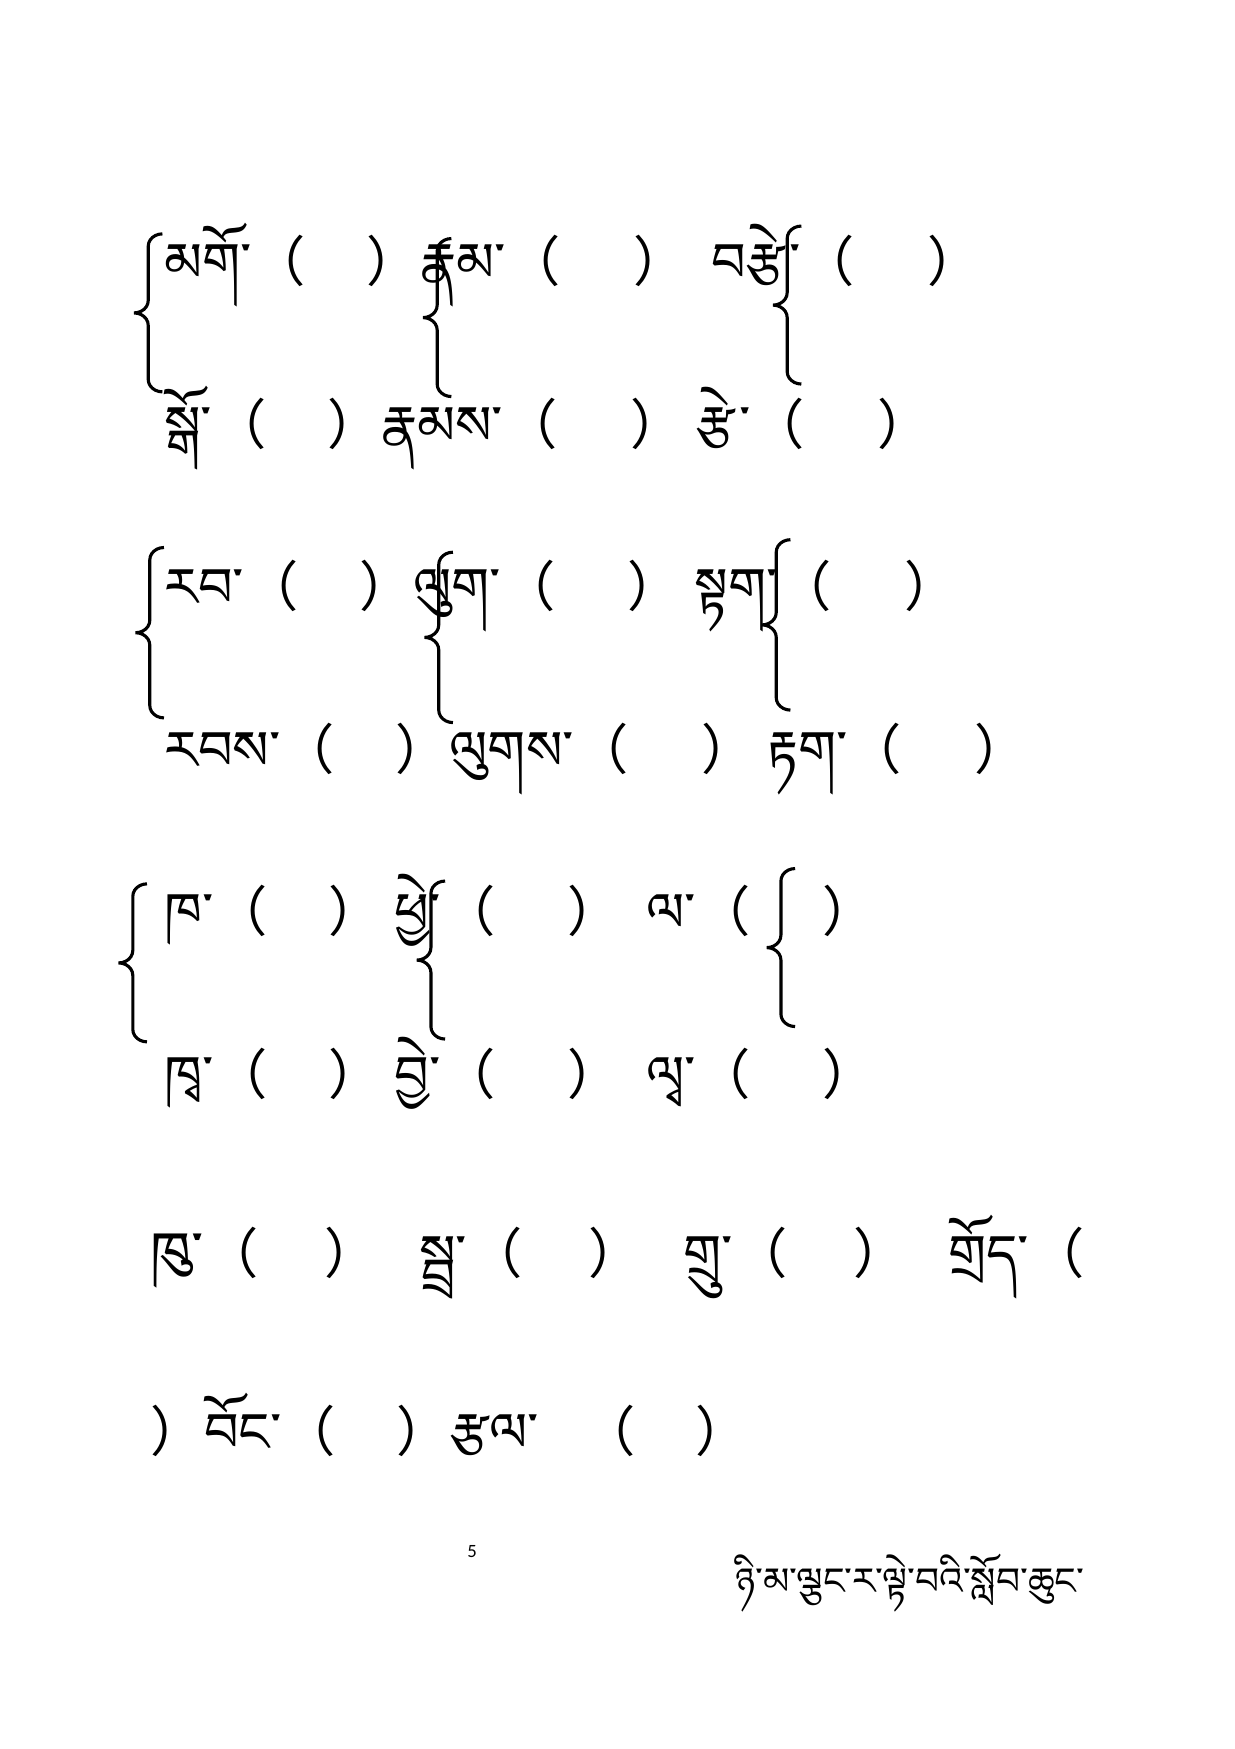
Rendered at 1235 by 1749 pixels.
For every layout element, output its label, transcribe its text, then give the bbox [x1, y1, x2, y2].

text ཁུ་（ ） སྦྲ་（ ） གྲུ་（ ） གྲོད་（ ）བོང་（ ）རྩལ་ （ ） [150, 1172, 1084, 1530]
text ཁྭ་（ ） བྱེ་（ ） ལྭ་（ ） [150, 1010, 1084, 1172]
text སྒོ་（ ）རྣམས་（ ） རྩེ་（ ） [150, 360, 1084, 522]
text རབ་（ ）ལུག་（ ） སྟག་（ ） [150, 522, 1084, 685]
text མགོ་（ ）རྣམ་（ ） བརྩེ་（ ） [150, 197, 1084, 360]
text རབས་（ ）ལུགས་（ ） རྟག་（ ） [150, 685, 1084, 847]
text ཁ་（ ） ཕྱེ་（ ） ལ་（ ） [150, 847, 1084, 1010]
